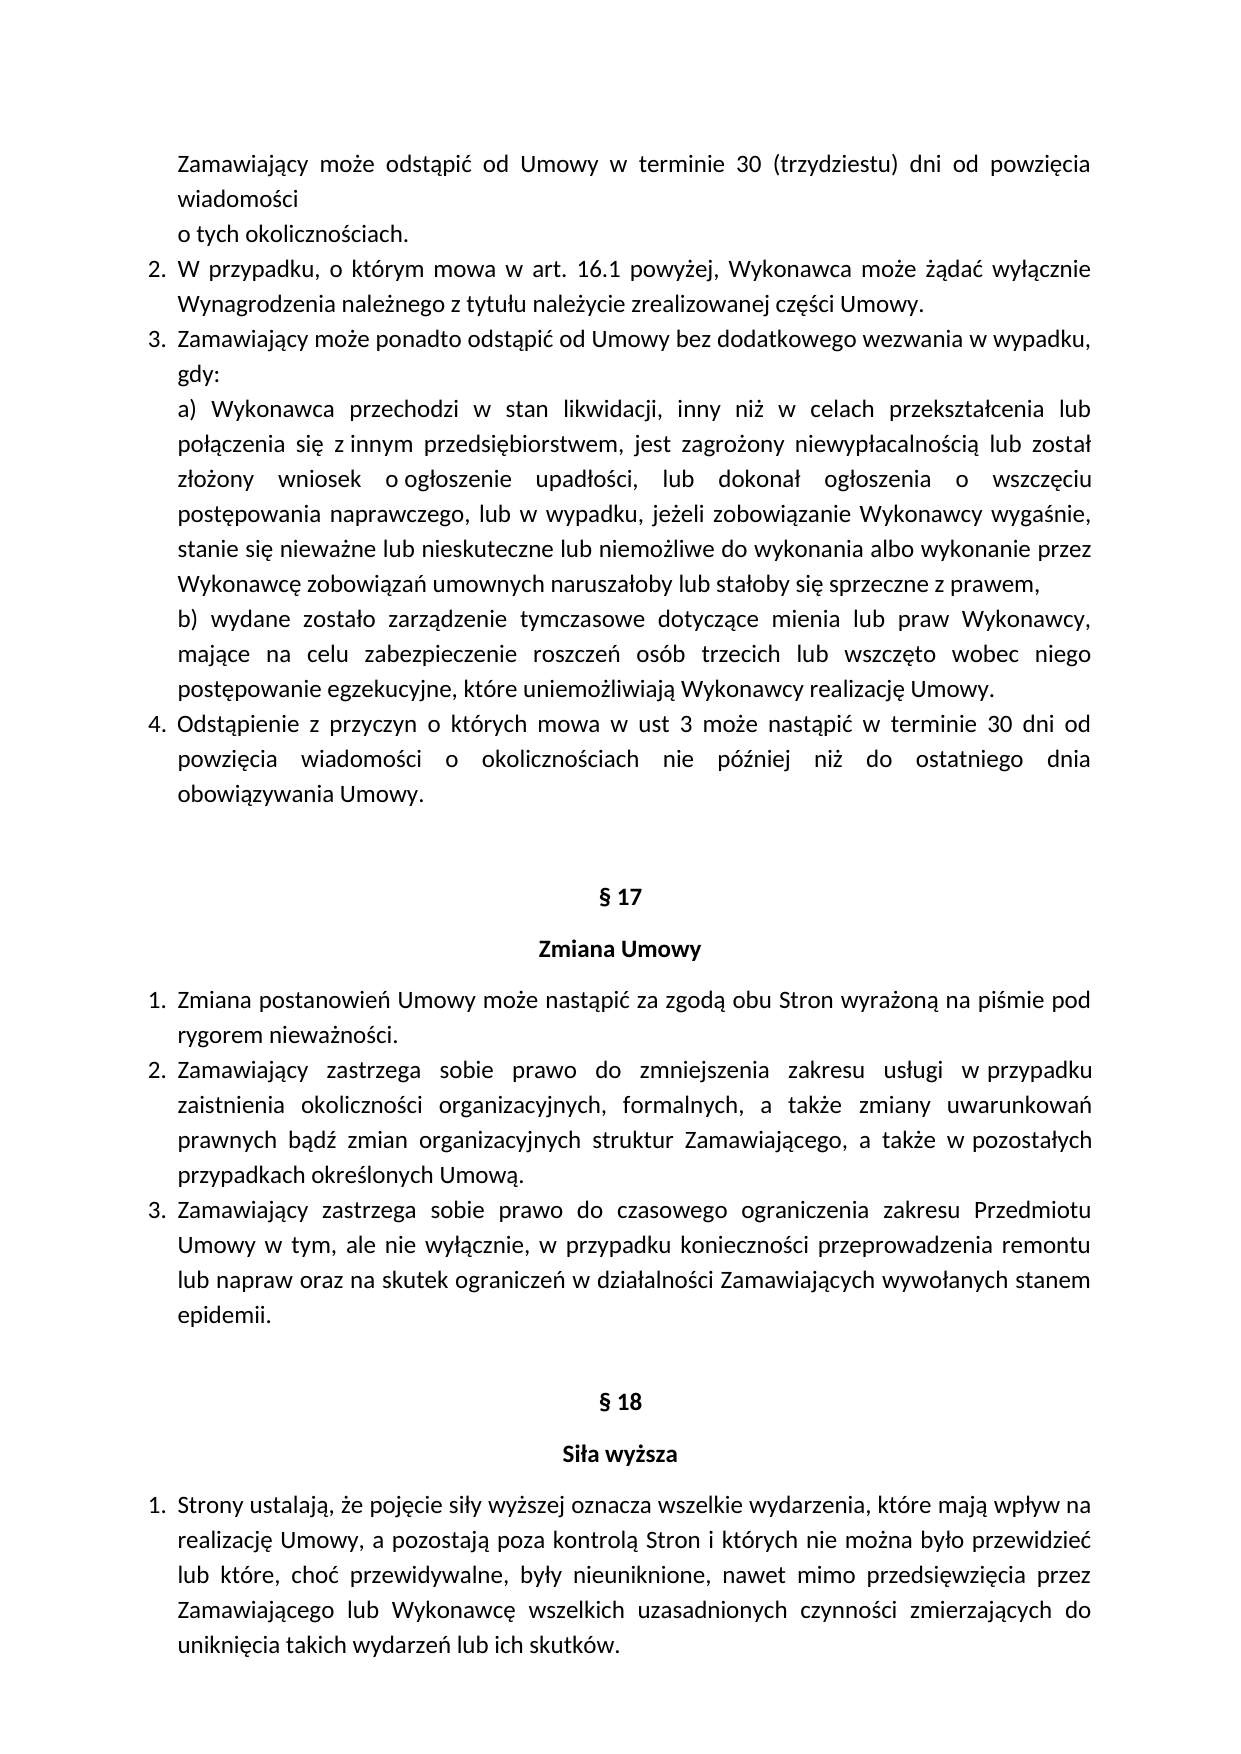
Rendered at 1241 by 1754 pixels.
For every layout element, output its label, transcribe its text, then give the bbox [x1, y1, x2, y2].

text 1. Strony ustalają, że pojęcie siły wyższej oznacza wszelkie wydarzenia, które mają wpływ na realizację Umowy, a pozostają poza kontrolą Stron i których nie można było przewidzieć lub które, choć przewidywalne, były nieuniknione, nawet mimo przedsięwzięcia przez Zamawiającego lub Wykonawcę wszelkich uzasadnionych czynności zmierzających do uniknięcia takich wydarzeń lub ich skutków. [148, 1489, 1092, 1660]
list W przypadku, o którym mowa w art. 16.1 powyżej, Wykonawca może żądać wyłącznie Wynagrodzenia należnego z tytułu należycie zrealizowanej części Umowy. [148, 253, 1092, 318]
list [148, 148, 1092, 248]
list a) Wykonawca przechodzi w stan likwidacji, inny niż w celach przekształcenia lub połączenia się z innym przedsiębiorstwem, jest zagrożony niewypłacalnością lub został złożony wniosek o ogłoszenie upadłości, lub dokonał ogłoszenia o wszczęciu postępowania naprawczego, lub w wypadku, jeżeli zobowiązanie Wykonawcy wygaśnie, stanie się nieważne lub nieskuteczne lub niemożliwe do wykonania albo wykonanie przez Wykonawcę zobowiązań umownych naruszałoby lub stałoby się sprzeczne z prawem, [177, 393, 1092, 598]
text Zmiana Umowy [148, 933, 1092, 963]
list Zmiana postanowień Umowy może nastąpić za zgodą obu Stron wyrażoną na piśmie pod rygorem nieważności. [148, 984, 1092, 1050]
text § 17 [148, 881, 1092, 912]
text Siła wyższa [148, 1438, 1092, 1468]
list b) wydane zostało zarządzenie tymczasowe dotyczące mienia lub praw Wykonawcy, mające na celu zabezpieczenie roszczeń osób trzecich lub wszczęto wobec niego postępowanie egzekucyjne, które uniemożliwiają Wykonawcy realizację Umowy. [177, 603, 1092, 703]
list Zamawiający zastrzega sobie prawo do zmniejszenia zakresu usługi w przypadku zaistnienia okoliczności organizacyjnych, formalnych, a także zmiany uwarunkowań prawnych bądź zmian organizacyjnych struktur Zamawiającego, a także w pozostałych przypadkach określonych Umową. [148, 1054, 1092, 1190]
list 4. Odstąpienie z przyczyn o których mowa w ust 3 może nastąpić w terminie 30 dni od powzięcia wiadomości o okolicznościach nie później niż do ostatniego dnia obowiązywania Umowy. [148, 708, 1092, 808]
list Zamawiający może ponadto odstąpić od Umowy bez dodatkowego wezwania w wypadku, gdy: [148, 323, 1092, 388]
text § 18 [148, 1386, 1092, 1417]
list Zamawiający zastrzega sobie prawo do czasowego ograniczenia zakresu Przedmiotu Umowy w tym, ale nie wyłącznie, w przypadku konieczności przeprowadzenia remontu lub napraw oraz na skutek ograniczeń w działalności Zamawiających wywołanych stanem epidemii. [148, 1194, 1092, 1330]
